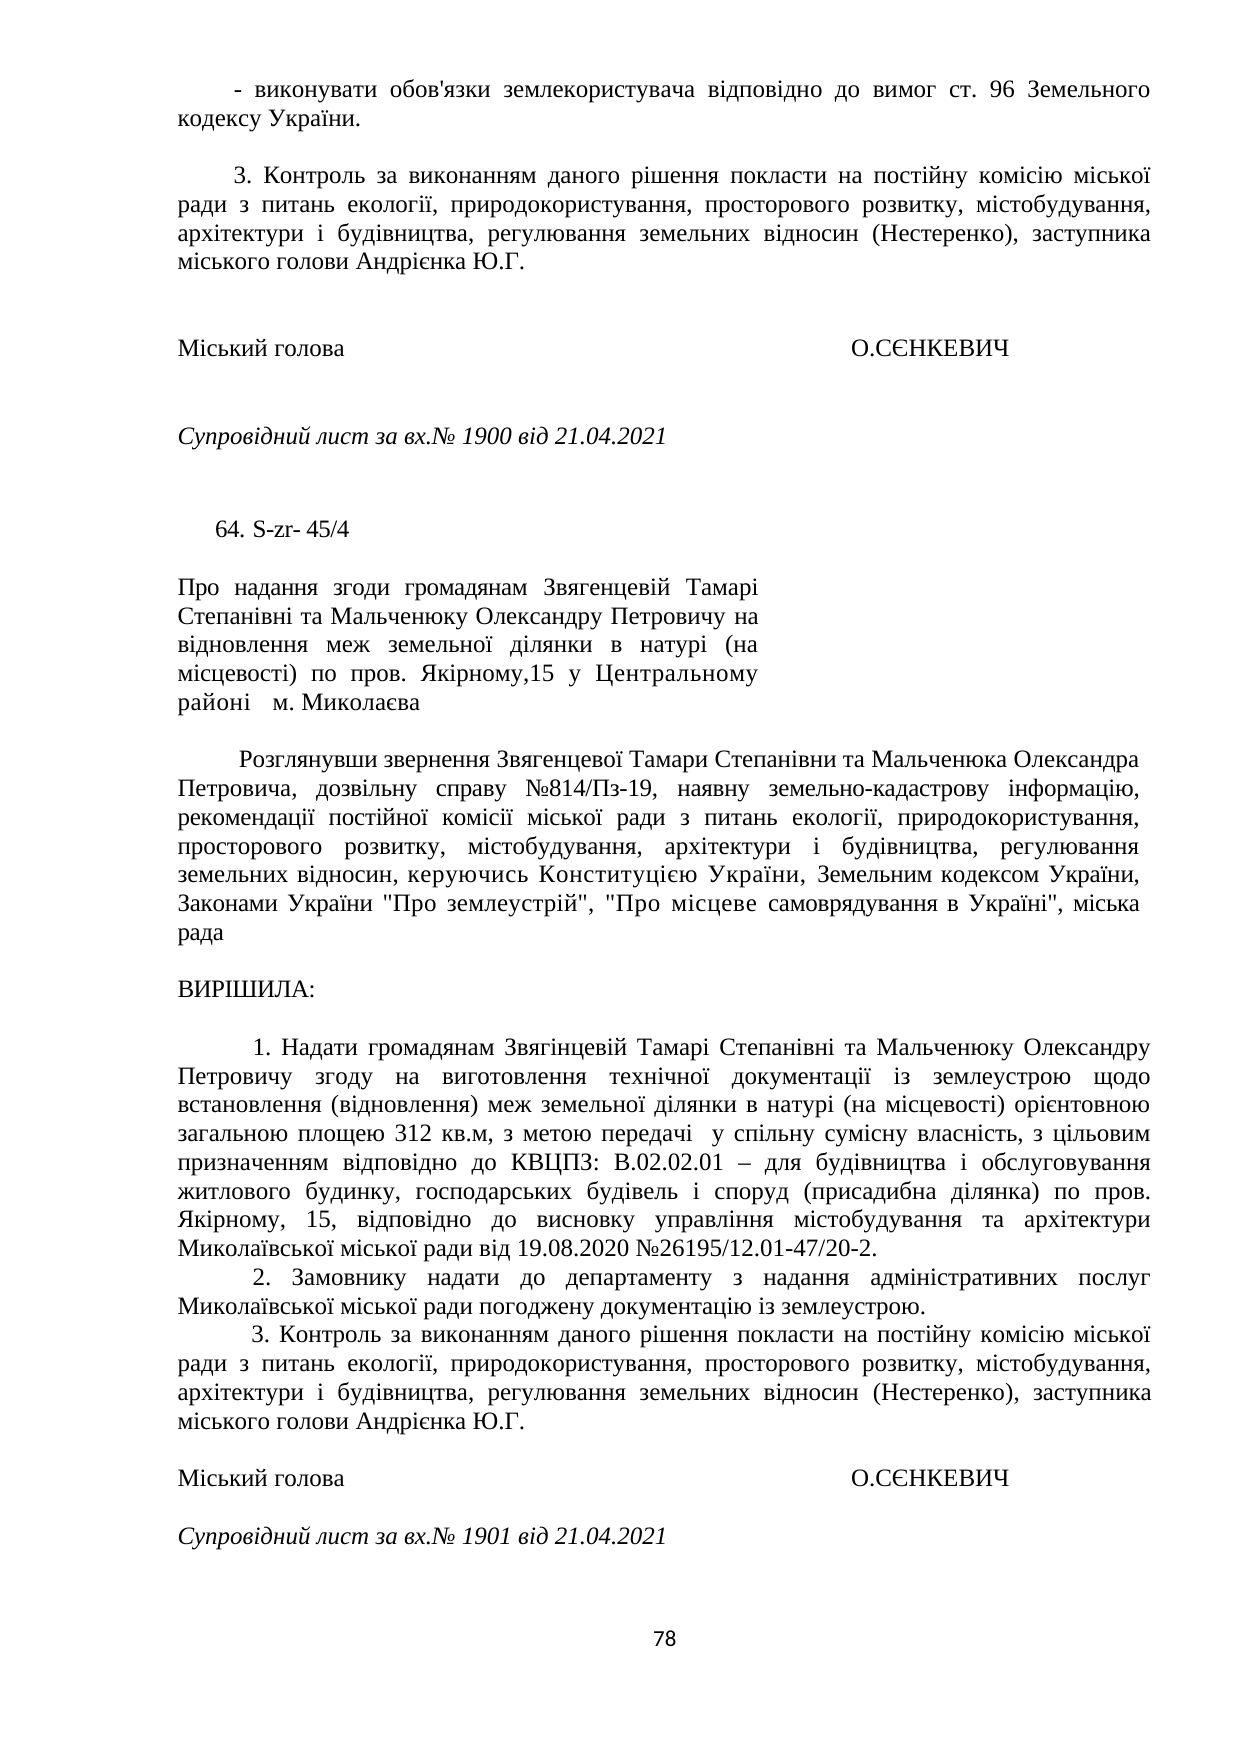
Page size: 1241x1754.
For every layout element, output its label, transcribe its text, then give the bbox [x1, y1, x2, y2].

text 2. Замовнику надати до департаменту з надання адміністративних послуг Миколаївської міської ради погоджену документацію із землеустрою. [177, 1262, 1152, 1319]
text Супровідний лист за вх.№ 1901 від 21.04.2021 [177, 1521, 1152, 1549]
list S-zr- 45/4 [215, 514, 1152, 543]
text Міський голова О.СЄНКЕВИЧ [177, 333, 1152, 361]
text Супровідний лист за вх.№ 1900 від 21.04.2021 [177, 421, 890, 450]
text - виконувати обов'язки землекористувача відповідно до вимог ст. 96 Земельного кодексу України. [177, 74, 1152, 131]
text Розглянувши звернення Звягенцевої Тамари Степанівни та Мальченюка Олександра Петровича, дозвільну справу №814/Пз-19, наявну земельно-кадастрову інформацію, рекомендації постійної комісії міської ради з питань екології, природокористування, просторового розвитку, містобудування, архітектури і будівництва, регулювання земельних відносин, керуючись Конституцією України, Земельним кодексом України, Законами України "Про землеустрій", "Про місцеве самоврядування в Україні", міська рада [177, 744, 1140, 946]
text 3. Контроль за виконанням даного рішення покласти на постійну комісію міської ради з питань екології, природокористування, просторового розвитку, містобудування, архітектури і будівництва, регулювання земельних відносин (Нестеренко), заступника міського голови Андрієнка Ю.Г. [177, 160, 1152, 275]
text 3. Контроль за виконанням даного рішення покласти на постійну комісію міської ради з питань екології, природокористування, просторового розвитку, містобудування, архітектури і будівництва, регулювання земельних відносин (Нестеренко), заступника міського голови Андрієнка Ю.Г. [177, 1319, 1152, 1434]
text ВИРІШИЛА: [177, 974, 1152, 1003]
text Про надання згоди громадянам Звягенцевій Тамарі Степанівні та Мальченюку Олександру Петровичу на відновлення меж земельної ділянки в натурі (на місцевості) по пров. Якірному,15 у Центральному районі м. Миколаєва [177, 572, 758, 716]
text 1. Надати громадянам Звягінцевій Тамарі Степанівні та Мальченюку Олександру Петровичу згоду на виготовлення технічної документації із землеустрою щодо встановлення (відновлення) меж земельної ділянки в натурі (на місцевості) орієнтовною загальною площею 312 кв.м, з метою передачі у спільну сумісну власність, з цільовим призначенням відповідно до КВЦПЗ: В.02.02.01 – для будівництва і обслуговування житлового будинку, господарських будівель і споруд (присадибна ділянка) по пров. Якірному, 15, відповідно до висновку управління містобудування та архітектури Миколаївської міської ради від 19.08.2020 №26195/12.01-47/20-2. [177, 1032, 1152, 1262]
text Міський голова О.СЄНКЕВИЧ [177, 1463, 1152, 1492]
